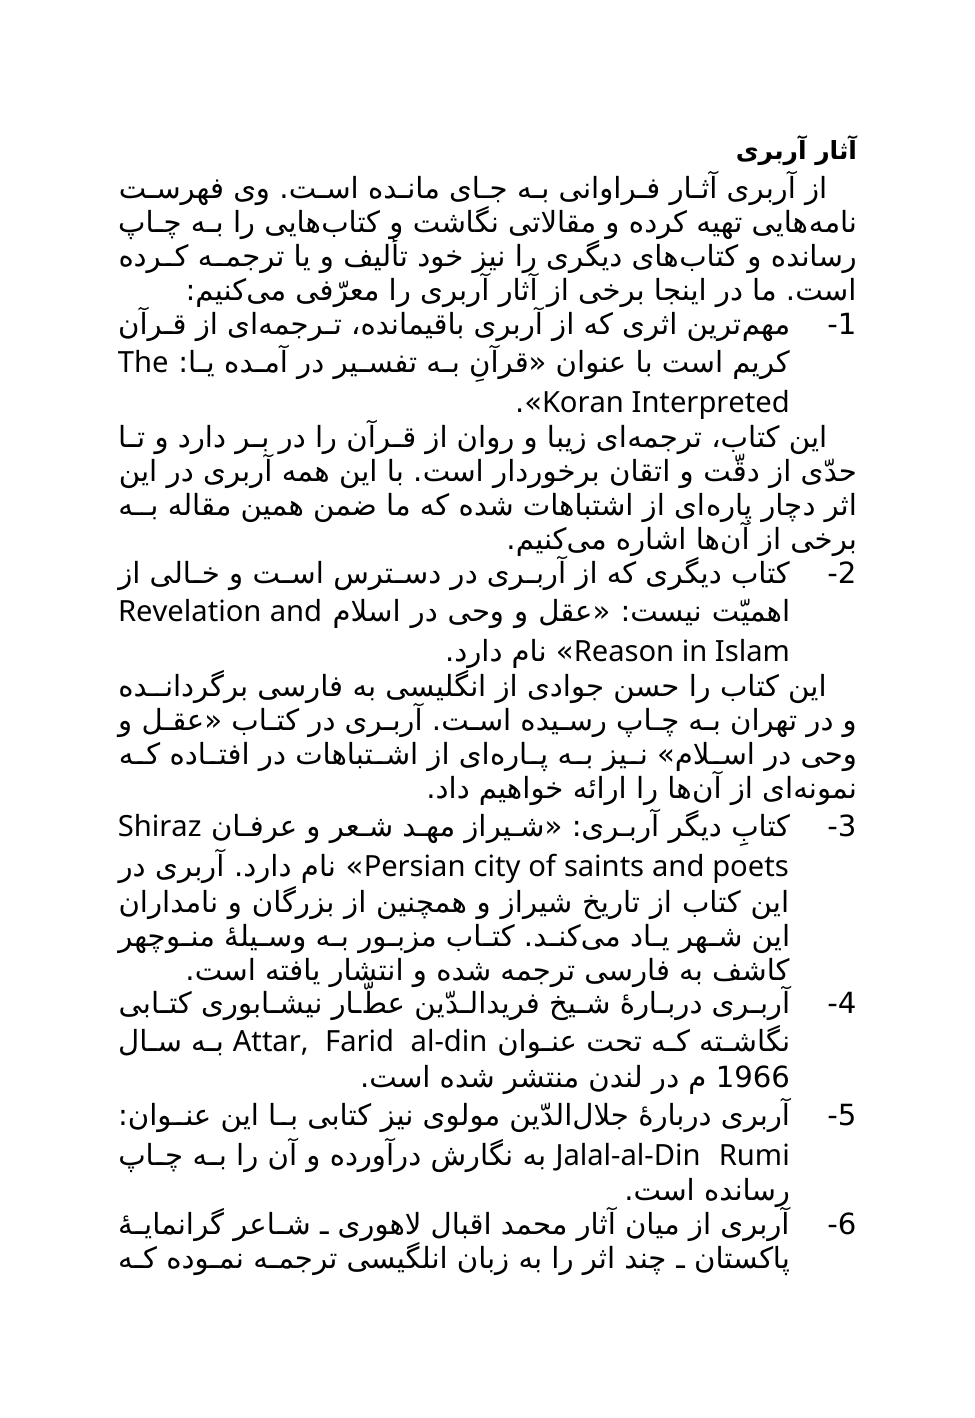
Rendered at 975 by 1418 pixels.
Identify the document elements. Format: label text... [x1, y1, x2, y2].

list کتابِ دیگر آربری: «شیراز مهد شعر و عرفان Shiraz Persian city of saints and poets» نام دارد. آربری در این کتاب از تاریخ شیراز و همچنین از بزرگان و نامداران این شهر یاد می‌کند. کتاب مزبور به وسیلۀ منوچهر کاشف به فارسی ترجمه شده و انتشار یافته است. [118, 806, 827, 987]
text از آربری آثار فراوانی به جای مانده است. وی فهرست نامه‌هایی تهیه کرده و مقالاتی نگاشت و کتاب‌هایی را به چاپ رسانده و کتاب‌های دیگری را نیز خود تألیف و یا ترجمه کرده است. ما در اینجا برخی از آثار آربری را معرّفی می‌کنیم: [118, 171, 857, 307]
text آثار آربری [118, 136, 857, 165]
list آربری دربارۀ جلال‌الدّین مولوی نیز کتابی با این عنوان: Jalal-al-Din Rumi به نگارش درآورده و آن را به چاپ رسانده است. [118, 1094, 827, 1208]
text این کتاب را حسن جوادی از انگلیسی به فارسی برگردانده و در تهران به چاپ رسیده است. آربری در کتاب «عقل و وحی در اسلام» نیز به پاره‌ای از اشتباهات در افتاده که نمونه‌ای از آن‌ها را ارائه خواهیم داد. [118, 670, 857, 806]
text این کتاب، ترجمه‌ای زیبا و روان از قرآن را در بر دارد و تا حدّی از دقّت و اتقان برخوردار است. با این همه آربری در این اثر دچار پاره‌ای از اشتباهات شده که ما ضمن همین مقاله به برخی از آن‌ها اشاره می‌کنیم. [118, 421, 857, 556]
list مهم‌ترین اثری که از آربری باقیمانده، ترجمه‌ای از قرآن کریم است با عنوان «قرآنِ به تفسیر در آمده یا: The Koran Interpreted». [118, 307, 827, 421]
list آربری دربارۀ شیخ فریدالدّین عطّار نیشابوری کتابی نگاشته که تحت عنوان Attar, Farid al-din به سال 1966 م در لندن منتشر شده است. [118, 987, 827, 1094]
list کتاب دیگری که از آربری در دسترس است و خالی از اهمیّت نیست: «عقل و وحی در اسلام Revelation and Reason in Islam» نام دارد. [118, 556, 827, 670]
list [118, 1208, 827, 1276]
